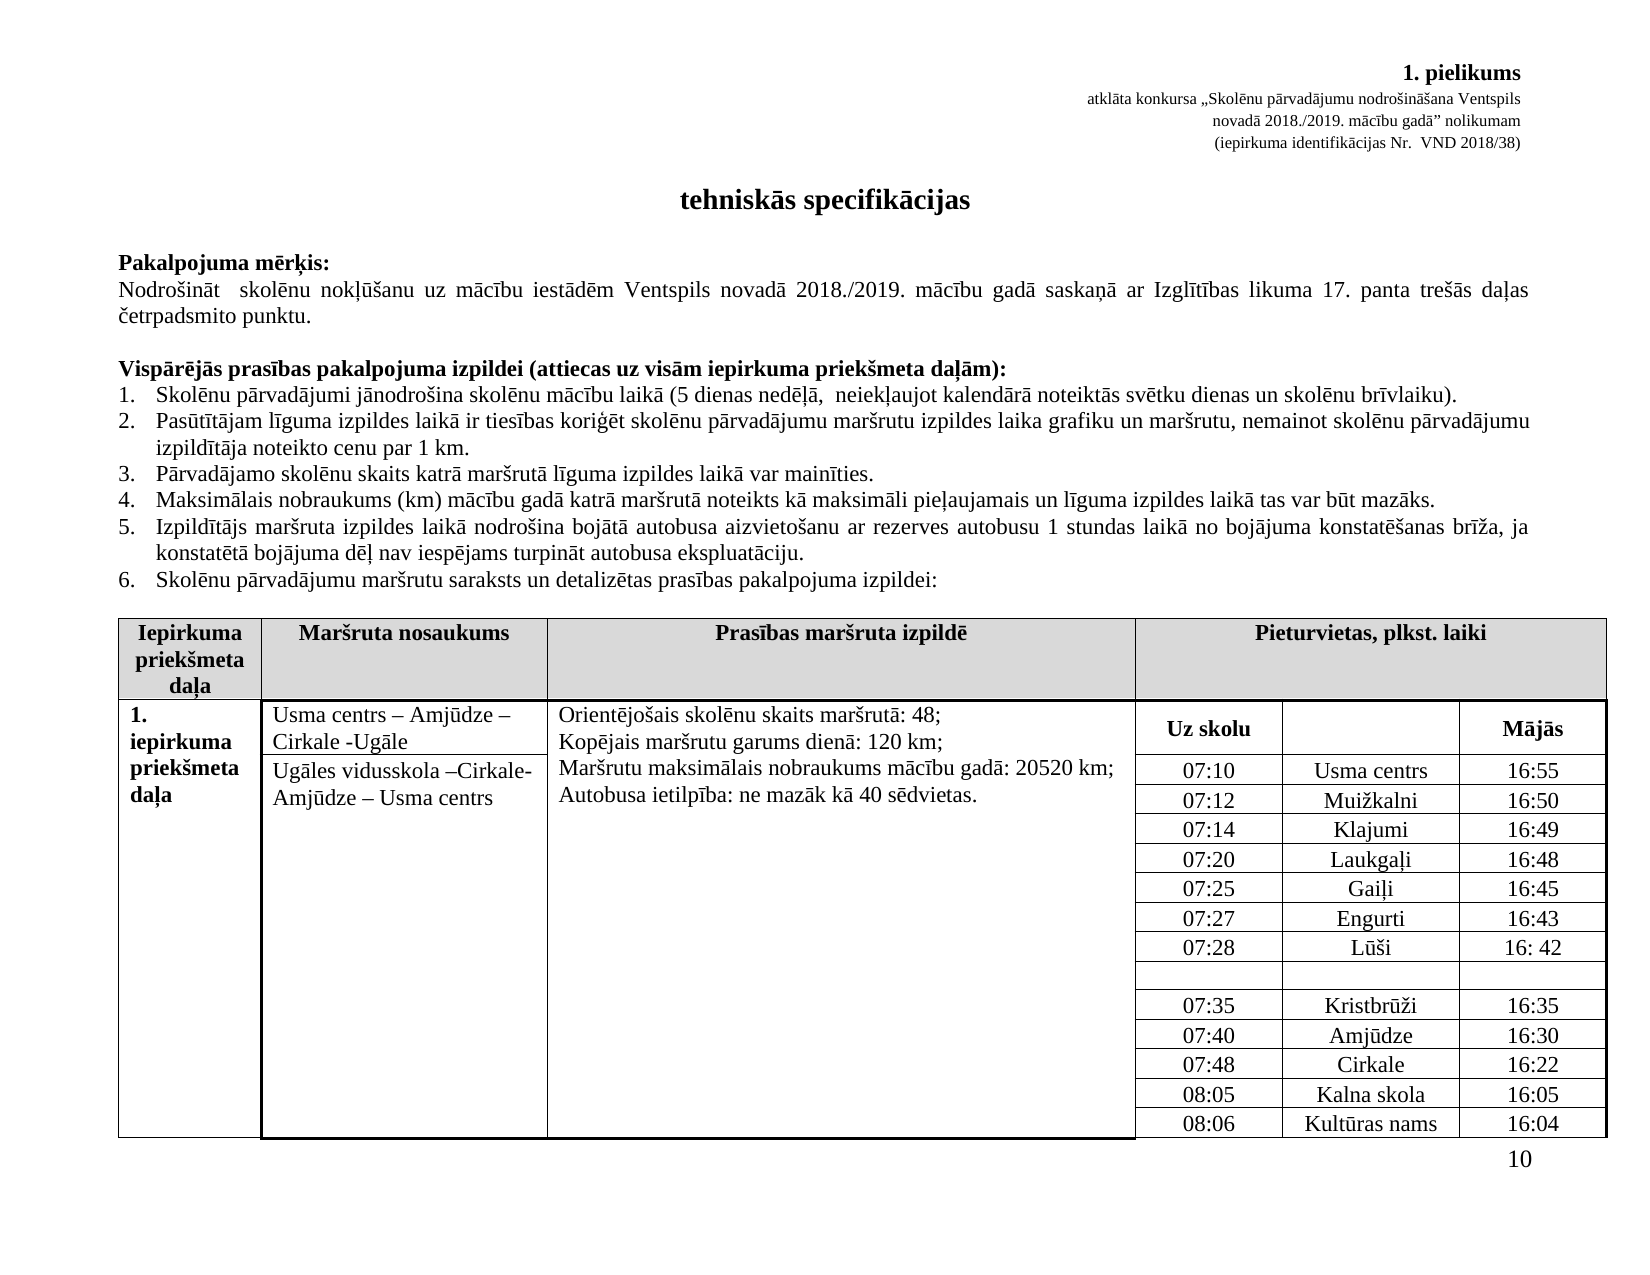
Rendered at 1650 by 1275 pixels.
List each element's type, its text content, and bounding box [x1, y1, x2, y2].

table_cell 16:05 [1460, 1079, 1605, 1107]
table_cell Klajumi [1283, 814, 1459, 843]
table_cell Lūši [1283, 932, 1459, 961]
table_cell 16:49 [1460, 814, 1605, 843]
list Maksimālais nobraukums (km) mācību gadā katrā maršrutā noteikts kā maksimāli pieļaujamais un līguma izpildes laikā tas var būt mazāks. [118, 487, 1532, 513]
table_cell 07:35 [1136, 990, 1282, 1019]
table_cell Mājās [1460, 702, 1605, 754]
table_cell Gaiļi [1283, 873, 1459, 902]
subtitle tehniskās specifikācijas [118, 182, 1532, 216]
table_cell 1. iepirkuma priekšmeta daļa [119, 700, 260, 1137]
table_cell 16:04 [1460, 1108, 1605, 1137]
table_cell Cirkale [1283, 1049, 1459, 1078]
table_cell 16:45 [1460, 873, 1605, 902]
table_cell [1136, 962, 1282, 989]
table_cell Usma centrs [1283, 755, 1459, 784]
table_cell 07:25 [1136, 873, 1282, 902]
table_cell 16:50 [1460, 785, 1605, 813]
table_cell 07:40 [1136, 1020, 1282, 1048]
table_cell Kalna skola [1283, 1079, 1459, 1107]
table_cell 07:14 [1136, 814, 1282, 843]
table_cell Engurti [1283, 903, 1459, 931]
table_header Prasības maršruta izpildē [548, 619, 1135, 698]
table_cell Kultūras nams [1283, 1108, 1459, 1137]
table_cell 16:48 [1460, 844, 1605, 872]
subtitle Vispārējās prasības pakalpojuma izpildei (attiecas uz visām iepirkuma priekšmeta daļām): [118, 355, 1532, 381]
table_cell Usma centrs – Amjūdze – Cirkale -Ugāle [263, 702, 547, 754]
table_header 1. pielikums atklāta konkursa „Skolēnu pārvadājumu nodrošināšana Ventspils novadā 2018./2019. mācību gadā” nolikumam (iepirkuma identifikācijas Nr. VND 2018/38) [1026, 59, 1532, 156]
table_cell 08:06 [1136, 1108, 1282, 1137]
table_header Iepirkuma priekšmeta daļa [119, 619, 261, 698]
table_header Pieturvietas, plkst. laiki [1136, 619, 1606, 698]
table_cell Ugāles vidusskola –Cirkale- Amjūdze – Usma centrs [263, 755, 547, 1137]
table_cell Kristbrūži [1283, 990, 1459, 1019]
subtitle Pakalpojuma mērķis: [118, 249, 1532, 276]
list Skolēnu pārvadājumu maršrutu saraksts un detalizētas prasības pakalpojuma izpildei: [118, 566, 1532, 592]
table_cell 07:27 [1136, 903, 1282, 931]
table_cell Orientējošais skolēnu skaits maršrutā: 48; Kopējais maršrutu garums dienā: 120 km; Maršrutu maksimālais nobraukums mācību gadā: 20520 km; Autobusa ietilpība: ne mazāk kā 40 sēdvietas. [548, 702, 1135, 1137]
table_header Maršruta nosaukums [262, 619, 547, 698]
table_cell [1283, 962, 1459, 989]
list Izpildītājs maršruta izpildes laikā nodrošina bojātā autobusa aizvietošanu ar rezerves autobusu 1 stundas laikā no bojājuma konstatēšanas brīža, ja konstatētā bojājuma dēļ nav iespējams turpināt autobusa ekspluatāciju. [118, 513, 1532, 566]
table_cell [1283, 702, 1459, 754]
table_cell 07:10 [1136, 755, 1282, 784]
subtitle Nodrošināt skolēnu nokļūšanu uz mācību iestādēm Ventspils novadā 2018./2019. mācību gadā saskaņā ar Izglītības likuma 17. panta trešās daļas četrpadsmito punktu. [118, 276, 1532, 328]
table_cell 07:48 [1136, 1049, 1282, 1078]
table_cell 16:30 [1460, 1020, 1605, 1048]
table_cell Muižkalni [1283, 785, 1459, 813]
table_cell 07:28 [1136, 932, 1282, 961]
table_cell 08:05 [1136, 1079, 1282, 1107]
table_cell Amjūdze [1283, 1020, 1459, 1048]
table_cell 16:22 [1460, 1049, 1605, 1078]
list Pasūtītājam līguma izpildes laikā ir tiesības koriģēt skolēnu pārvadājumu maršrutu izpildes laika grafiku un maršrutu, nemainot skolēnu pārvadājumu izpildītāja noteikto cenu par 1 km. [118, 407, 1532, 460]
list Skolēnu pārvadājumi jānodrošina skolēnu mācību laikā (5 dienas nedēļā, neiekļaujot kalendārā noteiktās svētku dienas un skolēnu brīvlaiku). [118, 381, 1532, 407]
table_cell [1460, 962, 1605, 989]
table_cell Laukgaļi [1283, 844, 1459, 872]
table_cell 16:43 [1460, 903, 1605, 931]
table_cell 16: 42 [1460, 932, 1605, 961]
table_cell 16:55 [1460, 755, 1605, 784]
list Pārvadājamo skolēnu skaits katrā maršrutā līguma izpildes laikā var mainīties. [118, 460, 1532, 487]
table_cell 07:20 [1136, 844, 1282, 872]
table_cell Uz skolu [1136, 702, 1282, 754]
table_cell 16:35 [1460, 990, 1605, 1019]
table_cell 07:12 [1136, 785, 1282, 813]
